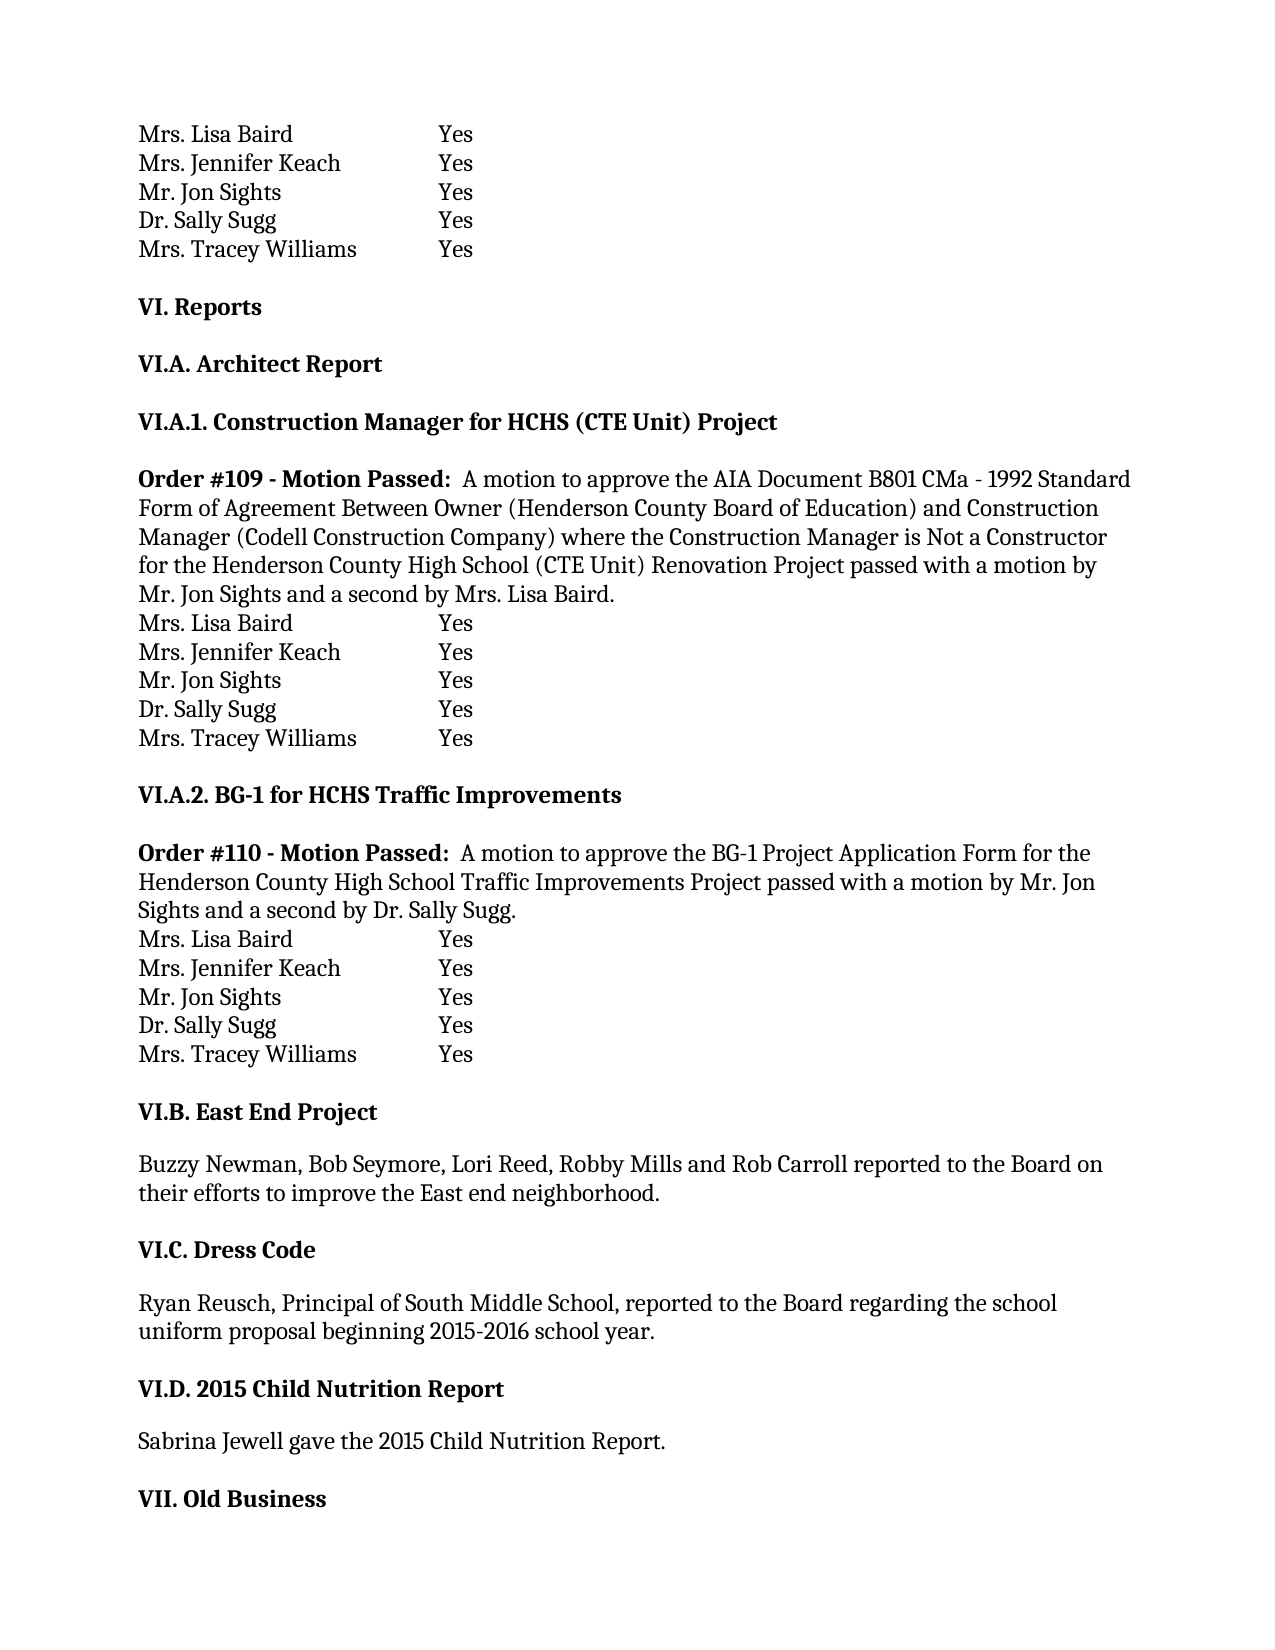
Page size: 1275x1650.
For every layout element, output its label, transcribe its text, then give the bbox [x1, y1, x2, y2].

text Dr. Sally Sugg Yes [138, 695, 1137, 724]
text VI.A.2. BG-1 for HCHS Traffic Improvements [138, 781, 1137, 810]
text Mrs. Jennifer Keach Yes [138, 954, 1137, 982]
text Order #109 - Motion Passed: A motion to approve the AIA Document B801 CMa - 1992 Standard Form of Agreement Between Owner (Henderson County Board of Education) and Construction Manager (Codell Construction Company) where the Construction Manager is Not a Constructor for the Henderson County High School (CTE Unit) Renovation Project passed with a motion by Mr. Jon Sights and a second by Mrs. Lisa Baird. [138, 465, 1137, 609]
text VII. Old Business [138, 1485, 1137, 1513]
text Ryan Reusch, Principal of South Middle School, reported to the Board regarding the school uniform proposal beginning 2015-2016 school year. [138, 1288, 1137, 1346]
text Buzzy Newman, Bob Seymore, Lori Reed, Robby Mills and Rob Carroll reported to the Board on their efforts to improve the East end neighborhood. [138, 1150, 1137, 1207]
text Sabrina Jewell gave the 2015 Child Nutrition Report. [138, 1427, 1137, 1456]
text VI.A.1. Construction Manager for HCHS (CTE Unit) Project [138, 407, 1137, 436]
text VI. Reports [138, 292, 1137, 321]
text Mrs. Tracey Williams Yes [138, 235, 1137, 264]
text Mr. Jon Sights Yes [138, 982, 1137, 1011]
text Mrs. Jennifer Keach Yes [138, 637, 1137, 666]
text Mr. Jon Sights Yes [138, 177, 1137, 206]
text VI.C. Dress Code [138, 1236, 1137, 1265]
text Dr. Sally Sugg Yes [138, 206, 1137, 235]
text VI.D. 2015 Child Nutrition Report [138, 1375, 1137, 1403]
text Mrs. Tracey Williams Yes [138, 1040, 1137, 1069]
text Mr. Jon Sights Yes [138, 666, 1137, 695]
text Order #110 - Motion Passed: A motion to approve the BG-1 Project Application Form for the Henderson County High School Traffic Improvements Project passed with a motion by Mr. Jon Sights and a second by Dr. Sally Sugg. [138, 839, 1137, 925]
text Mrs. Lisa Baird Yes [138, 120, 1137, 149]
text VI.A. Architect Report [138, 350, 1137, 379]
text Mrs. Jennifer Keach Yes [138, 149, 1137, 177]
text Mrs. Lisa Baird Yes [138, 609, 1137, 637]
text VI.B. East End Project [138, 1097, 1137, 1126]
text Mrs. Lisa Baird Yes [138, 925, 1137, 954]
text Mrs. Tracey Williams Yes [138, 724, 1137, 752]
text Dr. Sally Sugg Yes [138, 1011, 1137, 1040]
